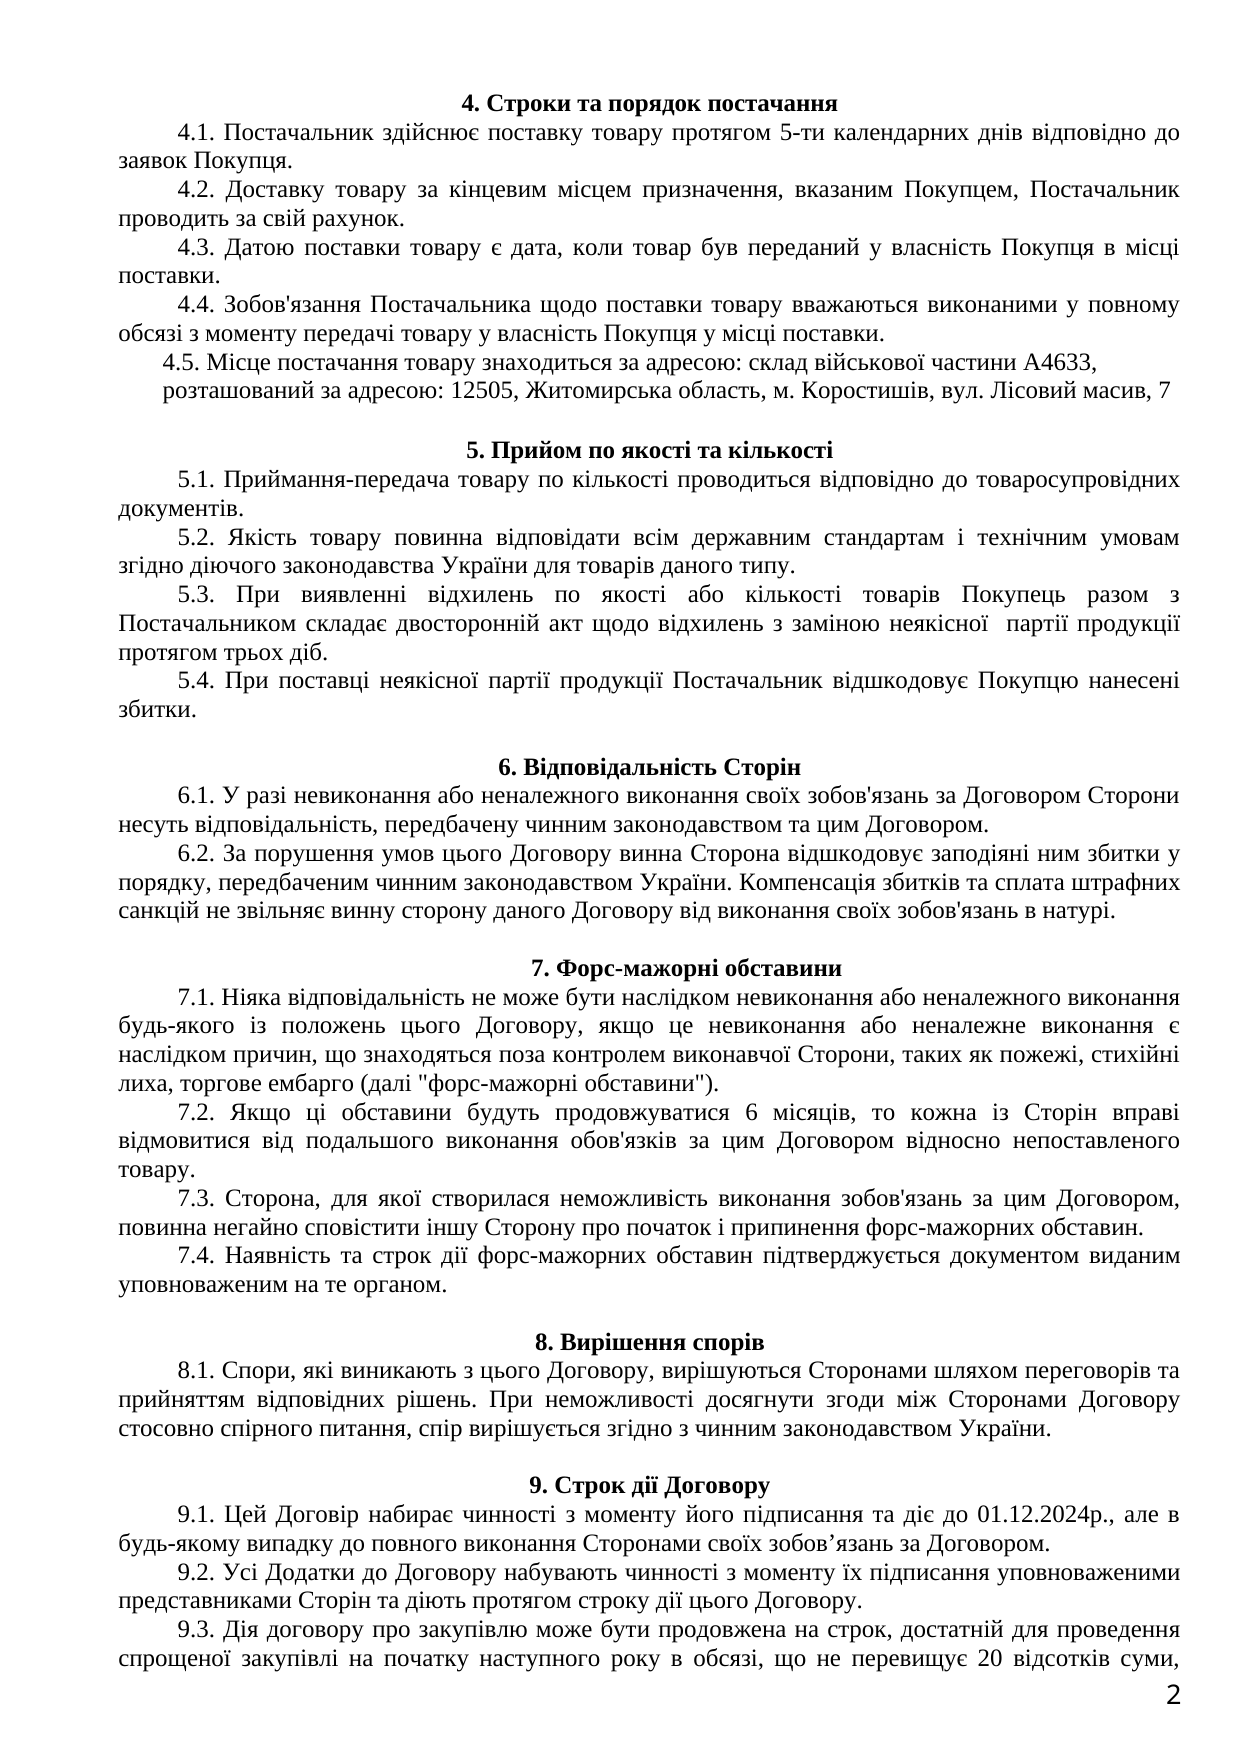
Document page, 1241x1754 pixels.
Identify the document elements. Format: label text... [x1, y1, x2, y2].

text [118, 1614, 1181, 1672]
text 8. Вирішення спорів [118, 1327, 1181, 1355]
text 5.3. При виявленні відхилень по якості або кількості товарів Покупець разом з Постачальником складає двосторонній акт щодо відхилень з заміною неякісної партії продукції протягом трьох діб. [118, 579, 1181, 665]
text 7.1. Ніяка відповідальність не може бути наслідком невиконання або неналежного виконання будь-якого із положень цього Договору, якщо це невиконання або неналежне виконання є наслідком причин, що знаходяться поза контролем виконавчої Сторони, таких як пожежі, стихійні лиха, торгове ембарго (далі "форс-мажорні обставини"). [118, 982, 1181, 1097]
text 4.4. Зобов'язання Постачальника щодо поставки товару вважаються виконаними у повному обсязі з моменту передачі товару у власність Покупця у місці поставки. [118, 289, 1181, 347]
text 4.1. Постачальник здійснює поставку товару протягом 5-ти календарних днів відповідно до заявок Покупця. [118, 117, 1181, 174]
text 9.1. Цей Договір набирає чинності з моменту його підписання та діє до 01.12.2024р., але в будь-якому випадку до повного виконання Сторонами своїх зобов’язань за Договором. [118, 1499, 1181, 1557]
text 4.3. Датою поставки товару є дата, коли товар був переданий у власність Покупця в місці поставки. [118, 232, 1181, 289]
text 8.1. Спори, які виникають з цього Договору, вирішуються Сторонами шляхом переговорів та прийняттям відповідних рішень. При неможливості досягнути згоди між Сторонами Договору стосовно спірного питання, спір вирішується згідно з чинним законодавством України. [118, 1355, 1181, 1442]
text 6.1. У разі невиконання або неналежного виконання своїх зобов'язань за Договором Сторони несуть відповідальність, передбачену чинним законодавством та цим Договором. [118, 780, 1181, 838]
text 5.2. Якість товару повинна відповідати всім державним стандартам і технічним умовам згідно діючого законодавства України для товарів даного типу. [118, 522, 1181, 579]
text 9.2. Усі Додатки до Договору набувають чинності з моменту їх підписання уповноваженими представниками Сторін та діють протягом строку дії цього Договору. [118, 1557, 1181, 1614]
text 6. Відповідальність Сторін [118, 752, 1181, 780]
text 7.4. Наявність та строк дії форс-мажорних обставин підтверджується документом виданим уповноваженим на те органом. [118, 1240, 1181, 1298]
text 4.2. Доставку товару за кінцевим місцем призначення, вказаним Покупцем, Постачальник проводить за свій рахунок. [118, 174, 1181, 232]
text 4.5. Місце постачання товару знаходиться за адресою: склад військової частини А4633, розташований за адресою: 12505, Житомирська область, м. Коростишів, вул. Лісовий масив, 7 [162, 347, 1181, 404]
text 7. Форс-мажорні обставини [118, 953, 1181, 982]
text 6.2. За порушення умов цього Договору винна Сторона відшкодовує заподіяні ним збитки у порядку, передбаченим чинним законодавством України. Компенсація збитків та сплата штрафних санкцій не звільняє винну сторону даного Договору від виконання своїх зобов'язань в натурі. [118, 838, 1181, 924]
text 9. Строк дії Договору [118, 1470, 1181, 1499]
text 5.4. При поставці неякісної партії продукції Постачальник відшкодовує Покупцю нанесені збитки. [118, 665, 1181, 723]
text 4. Строки та порядок постачання [118, 88, 1181, 117]
text 7.2. Якщо ці обставини будуть продовжуватися 6 місяців, то кожна із Сторін вправі відмовитися від подальшого виконання обов'язків за цим Договором відносно непоставленого товару. [118, 1097, 1181, 1183]
text 5. Прийом по якості та кількості [118, 435, 1181, 464]
text 5.1. Приймання-передача товару по кількості проводиться відповідно до товаросупровідних документів. [118, 464, 1181, 522]
text 7.3. Сторона, для якої створилася неможливість виконання зобов'язань за цим Договором, повинна негайно сповістити іншу Сторону про початок і припинення форс-мажорних обставин. [118, 1183, 1181, 1240]
